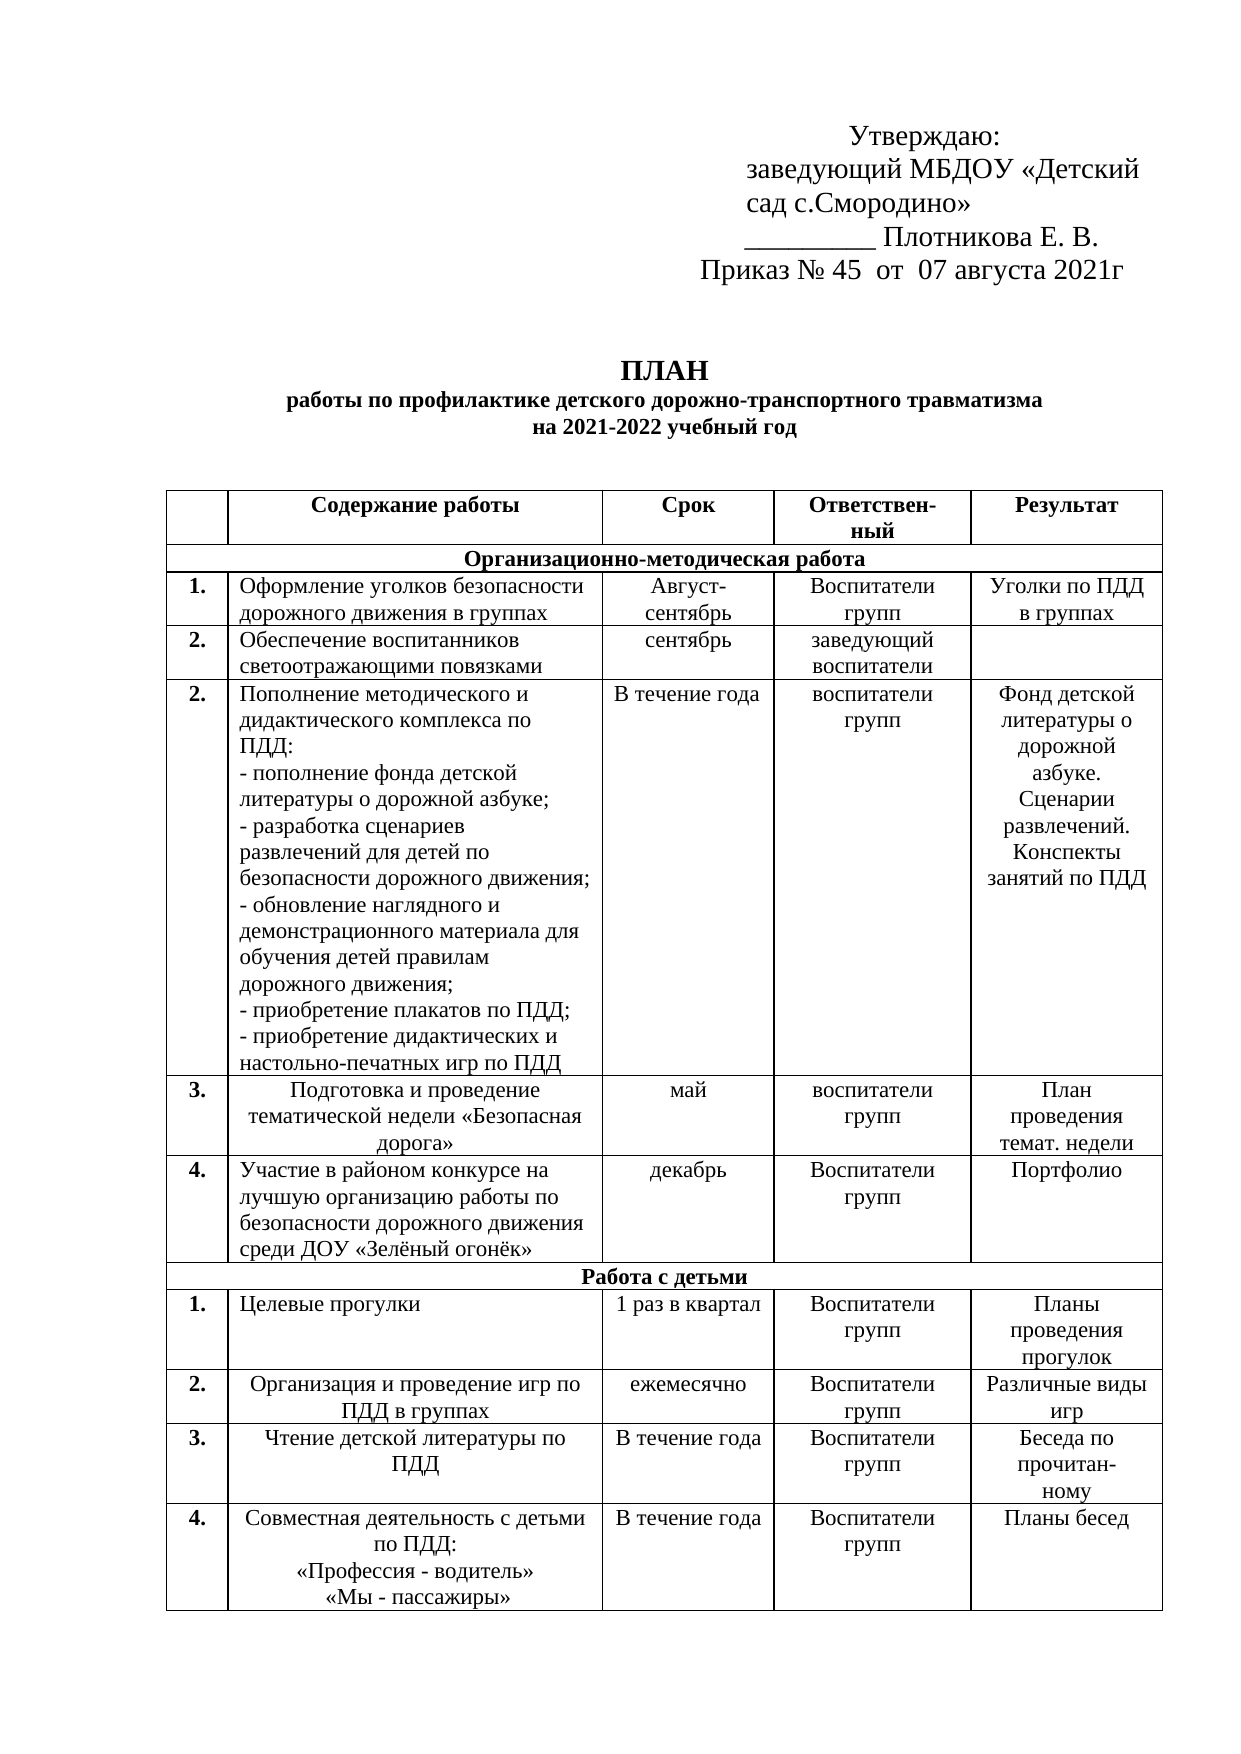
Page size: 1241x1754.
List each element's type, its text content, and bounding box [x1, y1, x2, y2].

table_cell май [603, 1076, 773, 1155]
table_cell Воспитатели групп [775, 1370, 970, 1423]
table_cell сентябрь [603, 626, 773, 679]
text заведующий МБДОУ «Детский [177, 152, 1152, 185]
table_cell воспитатели групп [775, 680, 970, 1075]
table_header Ответствен- ный [775, 491, 970, 544]
table_cell Участие в районом конкурсе на лучшую организацию работы по безопасности дорожного движения среди ДОУ «Зелёный огонёк» [229, 1156, 602, 1262]
table_cell 3. [167, 1424, 227, 1503]
table_header Содержание работы [229, 491, 602, 544]
table_cell Портфолио [972, 1156, 1162, 1262]
table_cell Август-сентябрь [603, 573, 773, 625]
text сад с.Смородино» [177, 185, 1152, 219]
table_cell Работа с детьми [167, 1263, 1162, 1289]
table_cell 4. [167, 1504, 227, 1609]
table_cell Уголки по ПДД в группах [972, 573, 1162, 625]
text _________ Плотникова Е. В. [30, 219, 1152, 252]
table_header Срок [603, 491, 773, 544]
text на 2021-2022 учебный год [177, 413, 1152, 439]
table_cell заведующий воспитатели [775, 626, 970, 679]
table_cell Пополнение методического и дидактического комплекса по ПДД: - пополнение фонда детской литературы о дорожной азбуке; - разработка сценариев развлечений для детей по безопасности дорожного движения; - обновление наглядного и демонстрационного материала для обучения детей правилам дорожного движения; - приобретение плакатов по ПДД; - приобретение дидактических и настольно-печатных игр по ПДД [229, 680, 602, 1075]
table_cell Организационно-методическая работа [167, 545, 1162, 571]
table_cell Чтение детской литературы по ПДД [229, 1424, 602, 1503]
table_cell Планы бесед [972, 1504, 1162, 1609]
table_cell В течение года [603, 1424, 773, 1503]
table_cell 1. [167, 573, 227, 625]
table_cell Воспитатели групп [775, 1290, 970, 1369]
table_cell В течение года [603, 680, 773, 1075]
table_cell Фонд детской литературы о дорожной азбуке. Сценарии развлечений. Конспекты занятий по ПДД [972, 680, 1162, 1075]
table_cell Целевые прогулки [229, 1290, 602, 1369]
table_cell План проведения темат. недели [972, 1076, 1162, 1155]
table_cell 1. [167, 1290, 227, 1369]
text Приказ № 45 от 07 августа 2021г [620, 252, 1152, 286]
table_header [167, 491, 227, 544]
table_cell Беседа по прочитан- ному [972, 1424, 1162, 1503]
table_cell Различные виды игр [972, 1370, 1162, 1423]
table_cell 1 раз в квартал [603, 1290, 773, 1369]
table_cell 2. [167, 626, 227, 679]
table_cell Обеспечение воспитанников светоотражающими повязками [229, 626, 602, 679]
text Утверждаю: [177, 118, 1152, 152]
table_cell [972, 626, 1162, 679]
table_cell ежемесячно [603, 1370, 773, 1423]
table_cell 4. [167, 1156, 227, 1262]
table_cell Воспитатели групп [775, 1156, 970, 1262]
table_cell Воспитатели групп [775, 1504, 970, 1609]
table_cell В течение года [603, 1504, 773, 1609]
table_cell 2. [167, 680, 227, 1075]
table_cell воспитатели групп [775, 1076, 970, 1155]
table_cell декабрь [603, 1156, 773, 1262]
table_header Результат [972, 491, 1162, 544]
table_cell Организация и проведение игр по ПДД в группах [229, 1370, 602, 1423]
table_cell Оформление уголков безопасности дорожного движения в группах [229, 573, 602, 625]
table_cell 3. [167, 1076, 227, 1155]
table_cell Подготовка и проведение тематической недели «Безопасная дорога» [229, 1076, 602, 1155]
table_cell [229, 1504, 602, 1609]
table_cell Воспитатели групп [775, 1424, 970, 1503]
table_cell Планы проведения прогулок [972, 1290, 1162, 1369]
text ПЛАН [177, 353, 1152, 386]
table_cell 2. [167, 1370, 227, 1423]
text работы по профилактике детского дорожно-транспортного травматизма [177, 386, 1152, 413]
table_cell Воспитатели групп [775, 573, 970, 625]
